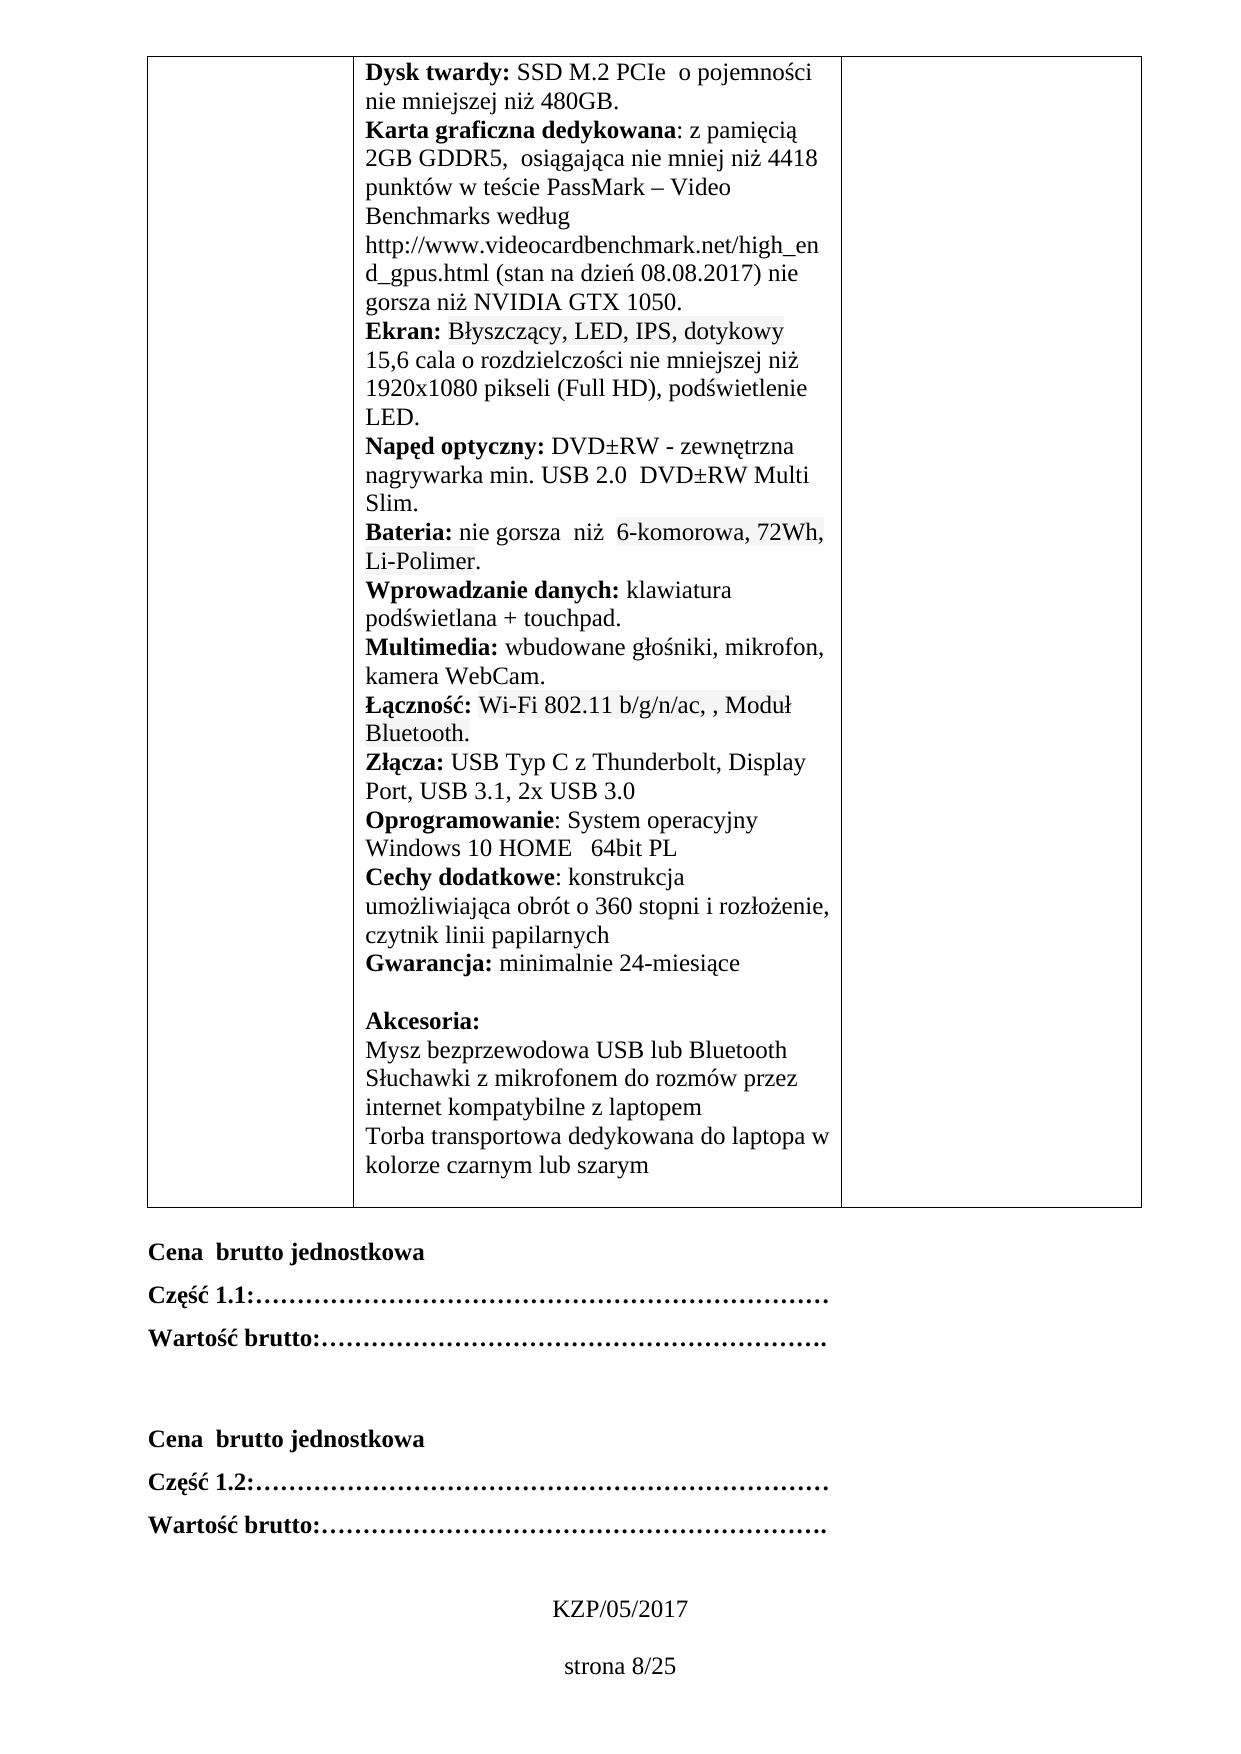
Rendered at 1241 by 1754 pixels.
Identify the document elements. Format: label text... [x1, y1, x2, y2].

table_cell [354, 57, 841, 1207]
text Wartość brutto:……………………………………………………. [148, 1323, 1093, 1352]
text Wartość brutto:……………………………………………………. [148, 1510, 1093, 1539]
table_cell [148, 57, 353, 1207]
text Część 1.2:…………………………………………………………… [148, 1467, 1093, 1496]
table_cell [842, 57, 1141, 1207]
text Cena brutto jednostkowa [148, 1424, 1093, 1453]
text Cena brutto jednostkowa [148, 1237, 1093, 1266]
text Część 1.1:…………………………………………………………… [148, 1280, 1093, 1309]
